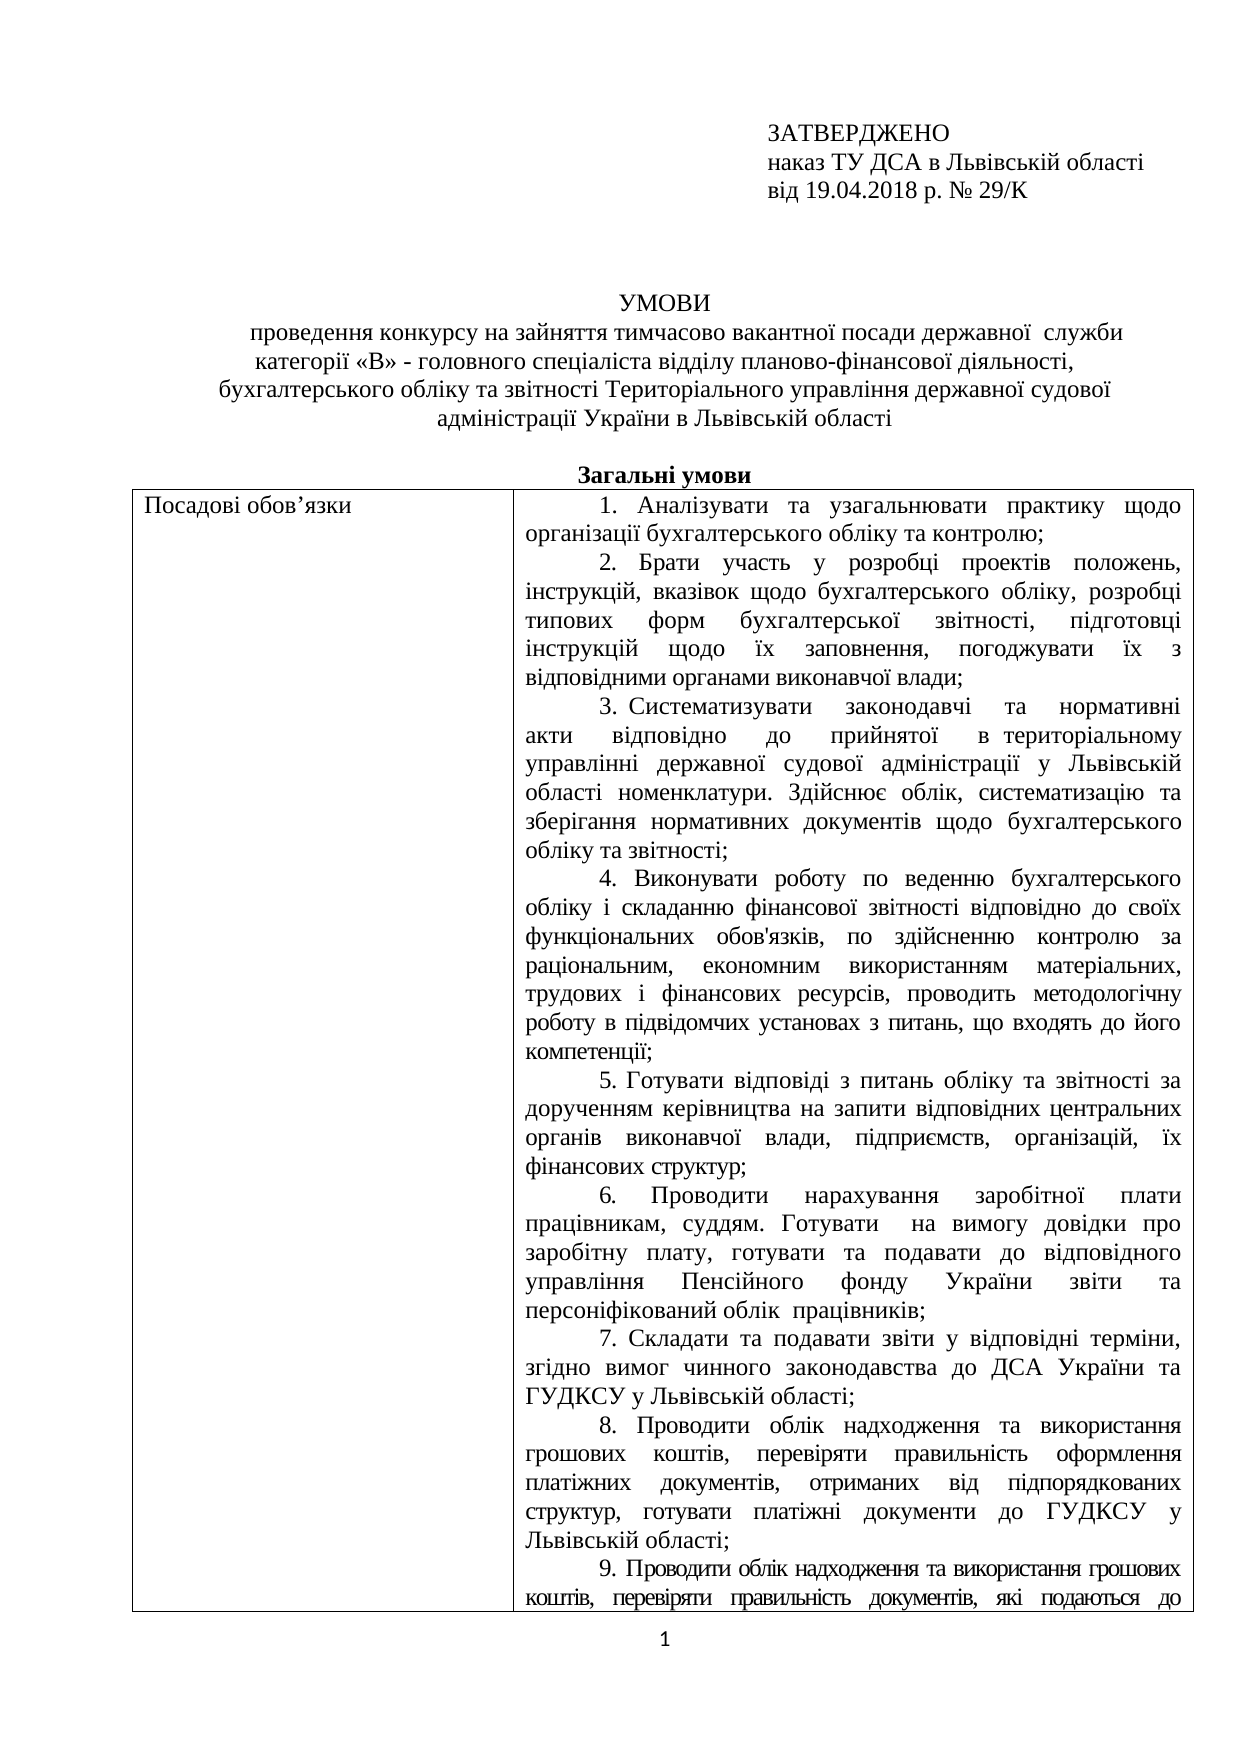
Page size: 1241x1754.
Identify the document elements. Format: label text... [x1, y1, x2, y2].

text проведення конкурсу на зайняття тимчасово вакантної посади державної служби [177, 317, 1152, 346]
text категорії «В» - головного спеціаліста відділу планово-фінансової діяльності, бухгалтерського обліку та звітності Територіального управління державної судової адміністрації України в Львівській області [177, 346, 1152, 432]
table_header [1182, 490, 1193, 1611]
text наказ ТУ ДСА в Львівській області від 19.04.2018 р. № 29/К [767, 147, 1152, 204]
text Загальні умови [177, 460, 1152, 489]
table_header Посадові обов’язки [133, 490, 513, 1611]
text ЗАТВЕРДЖЕНО [693, 118, 1152, 147]
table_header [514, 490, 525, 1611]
text УМОВИ [177, 288, 1152, 317]
